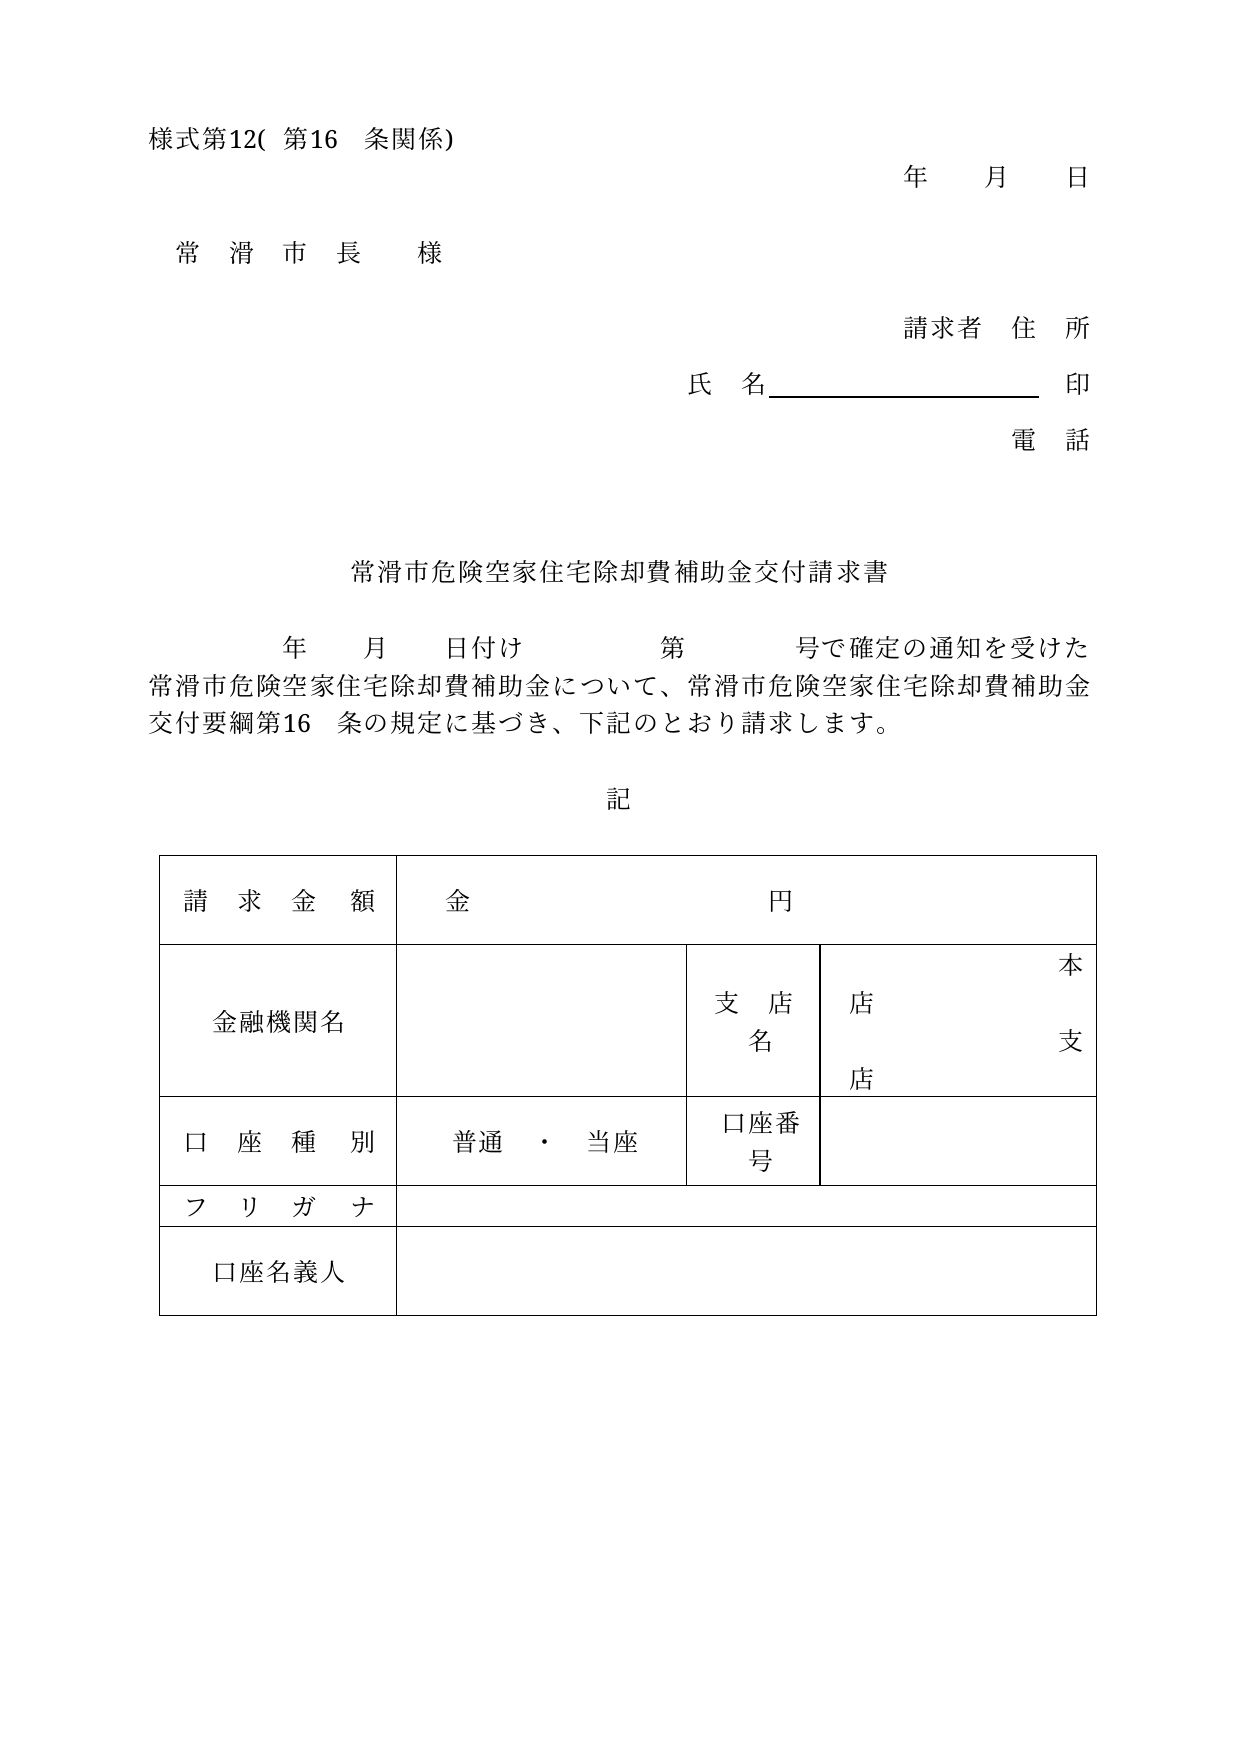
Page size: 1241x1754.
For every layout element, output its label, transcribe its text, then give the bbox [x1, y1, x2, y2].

text 様式第12(第16条関係) [148, 119, 1092, 157]
table_cell 本店 支店 [821, 945, 1096, 1096]
table_cell 金融機関名 [160, 945, 396, 1096]
table_cell 口座名義人 [160, 1227, 396, 1315]
text 常滑市危険空家住宅除却費補助金交付請求書 [148, 552, 1092, 589]
table_cell [397, 945, 686, 1096]
table_cell [821, 1097, 1096, 1185]
table_cell [397, 1227, 1096, 1315]
table_cell 普通 ・ 当座 [397, 1097, 686, 1185]
text 請求者 住 所 [148, 308, 1092, 346]
table_cell 口座番号 [687, 1097, 819, 1185]
text 年 月 日付け 第 号で確定の通知を受けた常滑市危険空家住宅除却費補助金について、常滑市危険空家住宅除却費補助金交付要綱第16条の規定に基づき、下記のとおり請求します。 [148, 627, 1092, 741]
text 常 滑 市 長 様 [148, 232, 1092, 270]
table_cell 口座種別 [160, 1097, 396, 1185]
table_header 請求金額 [160, 856, 396, 943]
text 記 [148, 779, 1092, 817]
text 年 月 日 [148, 157, 1092, 194]
table_cell 支店名 [687, 945, 819, 1096]
text 電 話 [148, 420, 1092, 458]
table_header 金 円 [397, 856, 1096, 943]
table_cell フリガナ [160, 1186, 396, 1226]
table_cell [397, 1186, 1096, 1226]
text 氏 名 印 [148, 364, 1092, 402]
